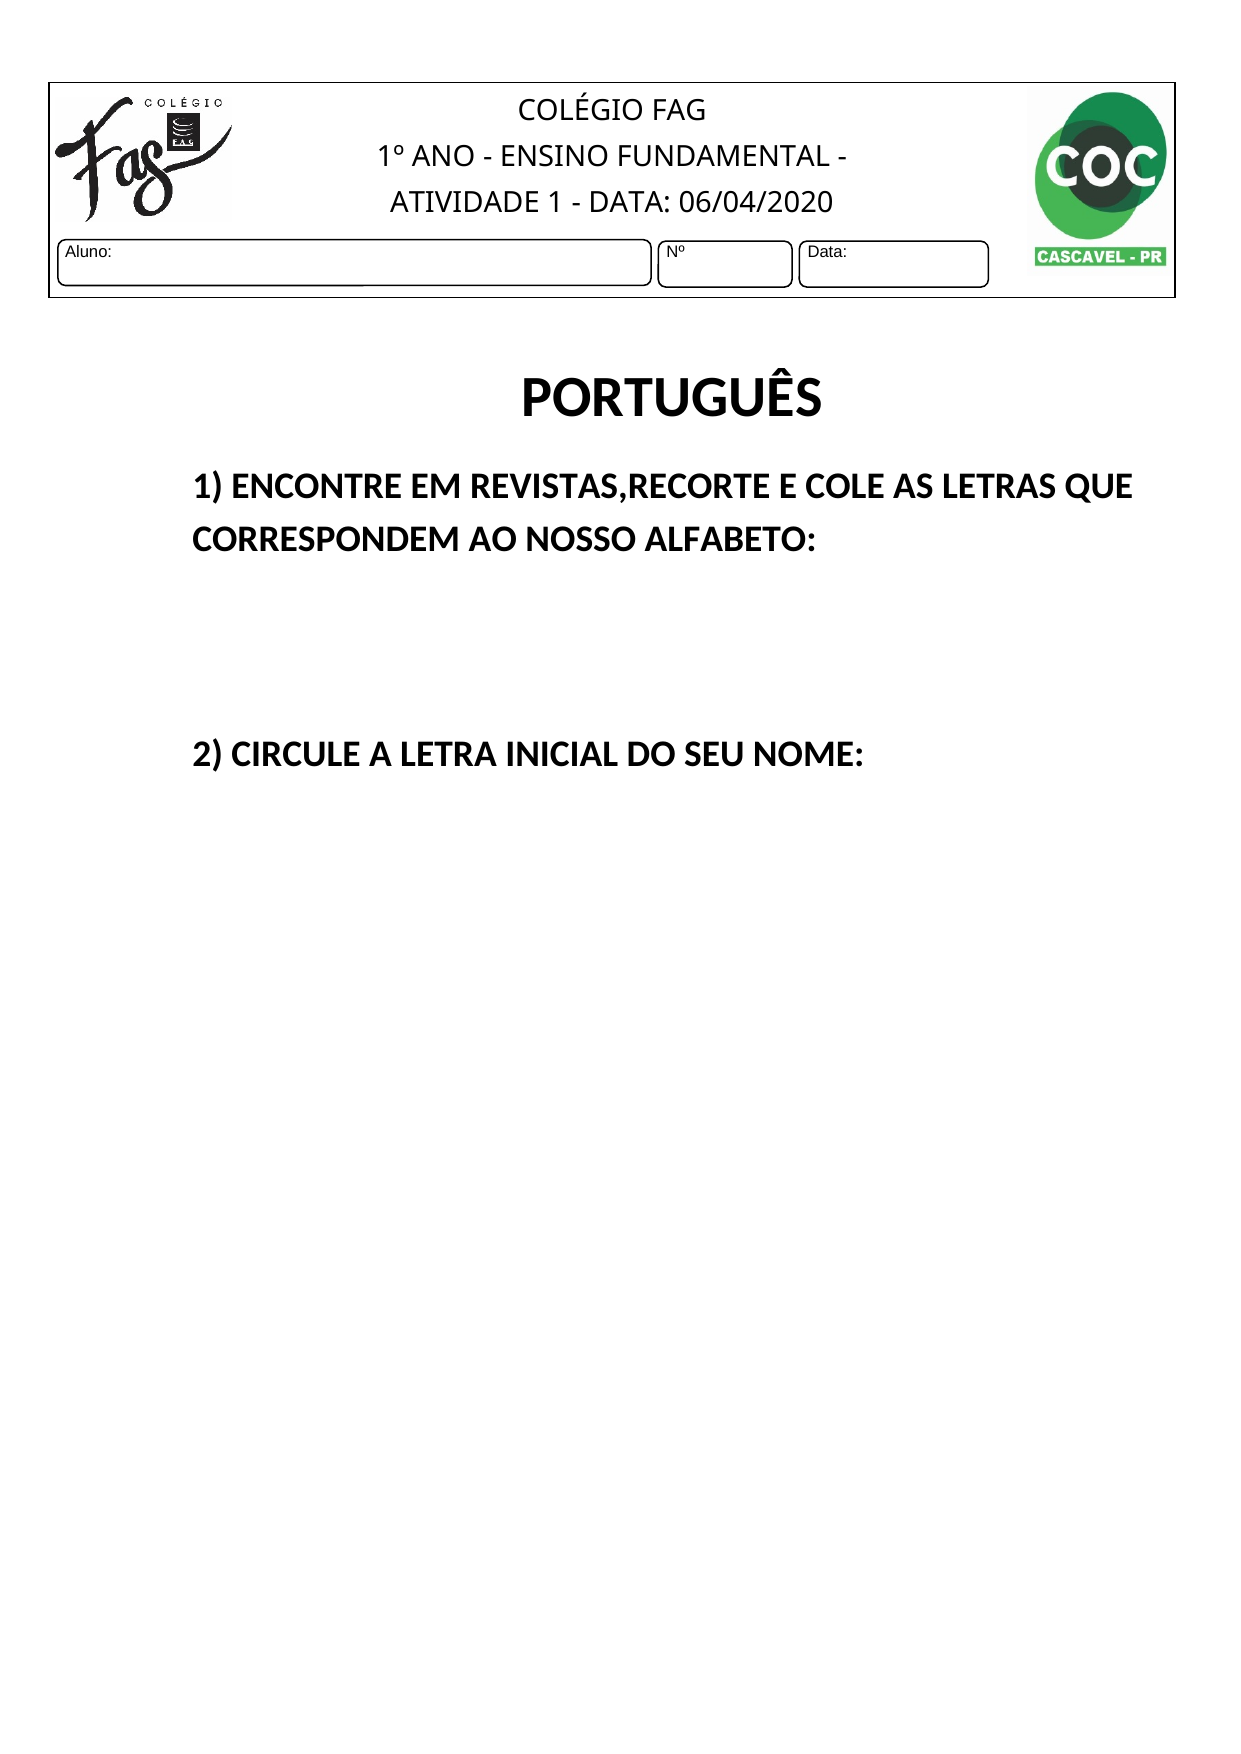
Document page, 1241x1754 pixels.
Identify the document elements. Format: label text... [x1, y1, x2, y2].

picture [55, 97, 232, 222]
text 2) CIRCULE A LETRA INICIAL DO SEU NOME: [192, 730, 1152, 776]
text 1) ENCONTRE EM REVISTAS,RECORTE E COLE AS LETRAS QUE CORRESPONDEM AO NOSSO ALFABETO: [192, 462, 1152, 561]
picture [1027, 86, 1174, 276]
text PORTUGUÊS [192, 360, 1152, 431]
